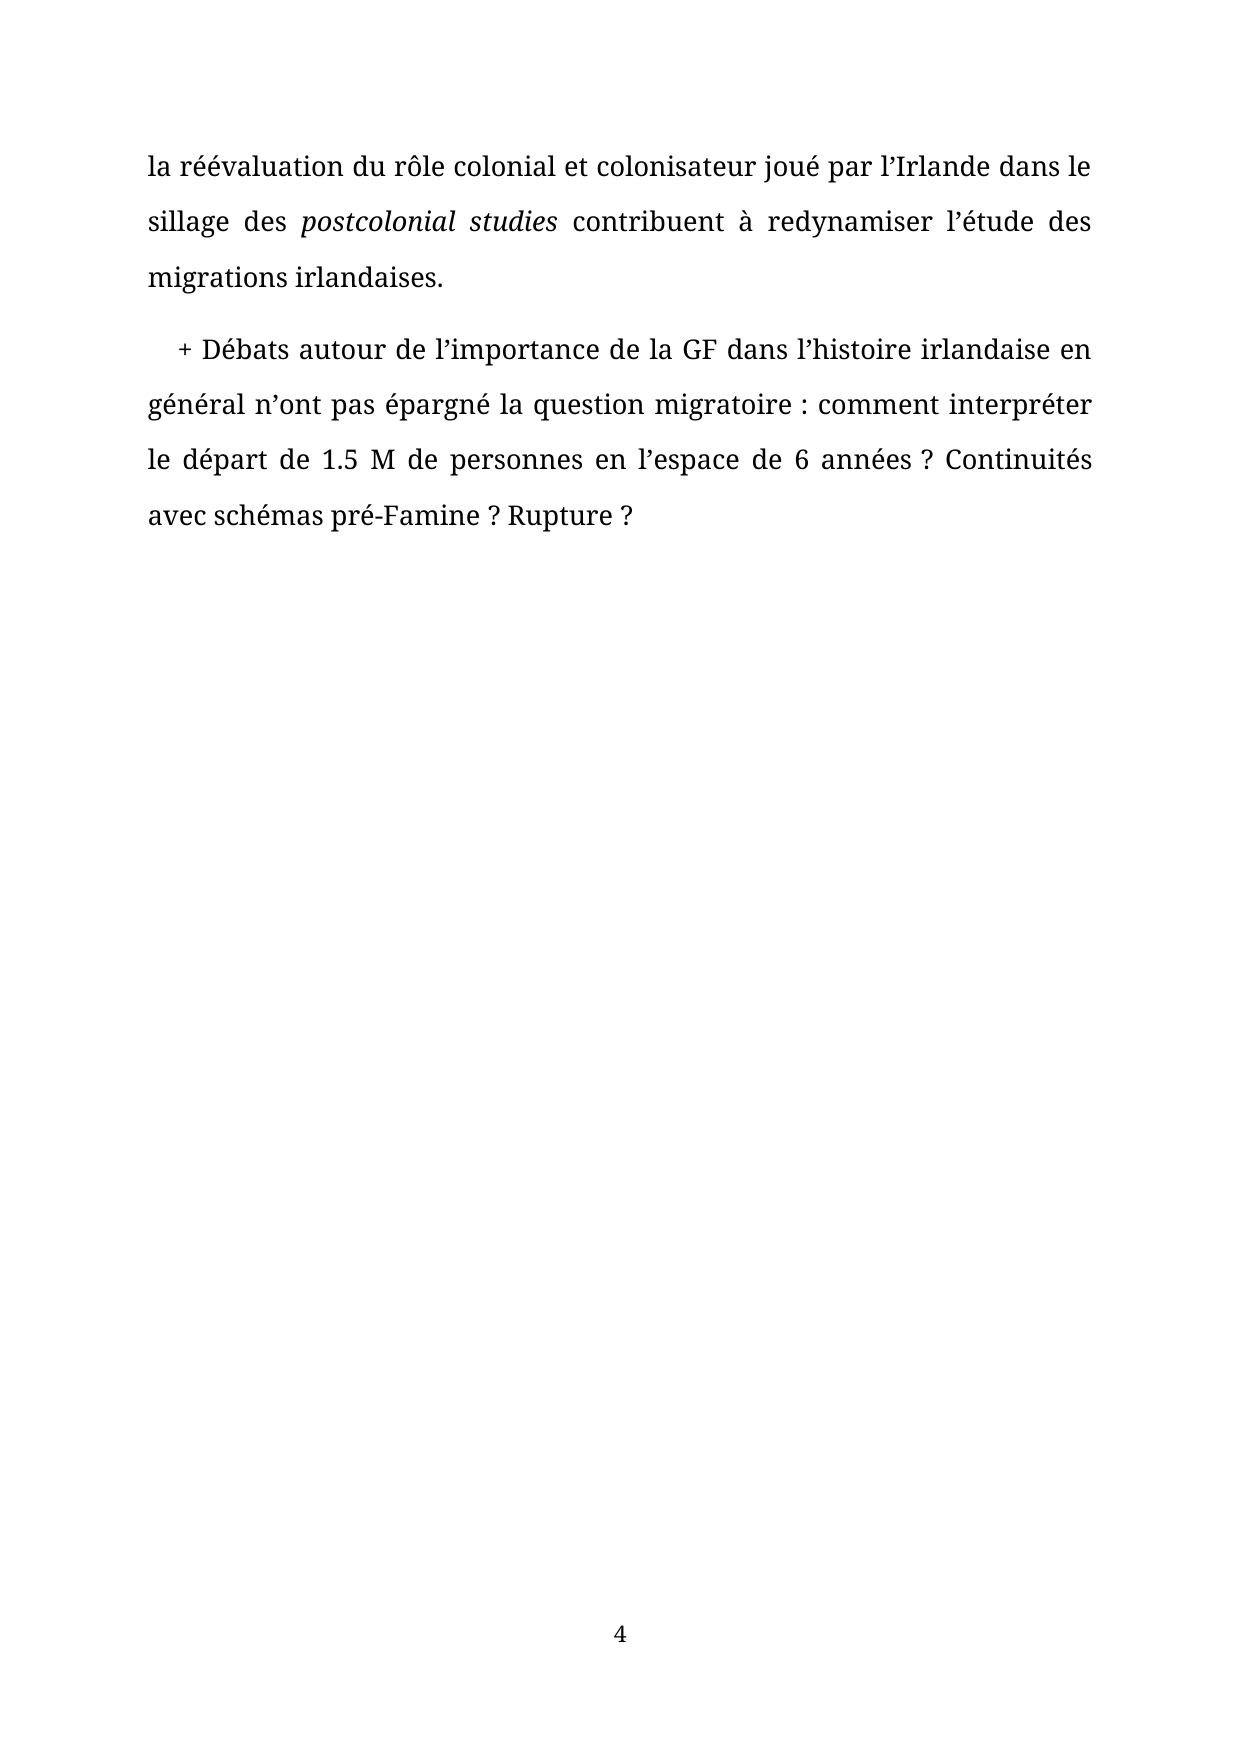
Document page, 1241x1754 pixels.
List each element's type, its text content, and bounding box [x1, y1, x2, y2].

text + Débats autour de l’importance de la GF dans l’histoire irlandaise en général n’ont pas épargné la question migratoire : comment interpréter le départ de 1.5 M de personnes en l’espace de 6 années ? Continuités avec schémas pré-Famine ? Rupture ? [148, 330, 1093, 533]
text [148, 148, 1093, 295]
